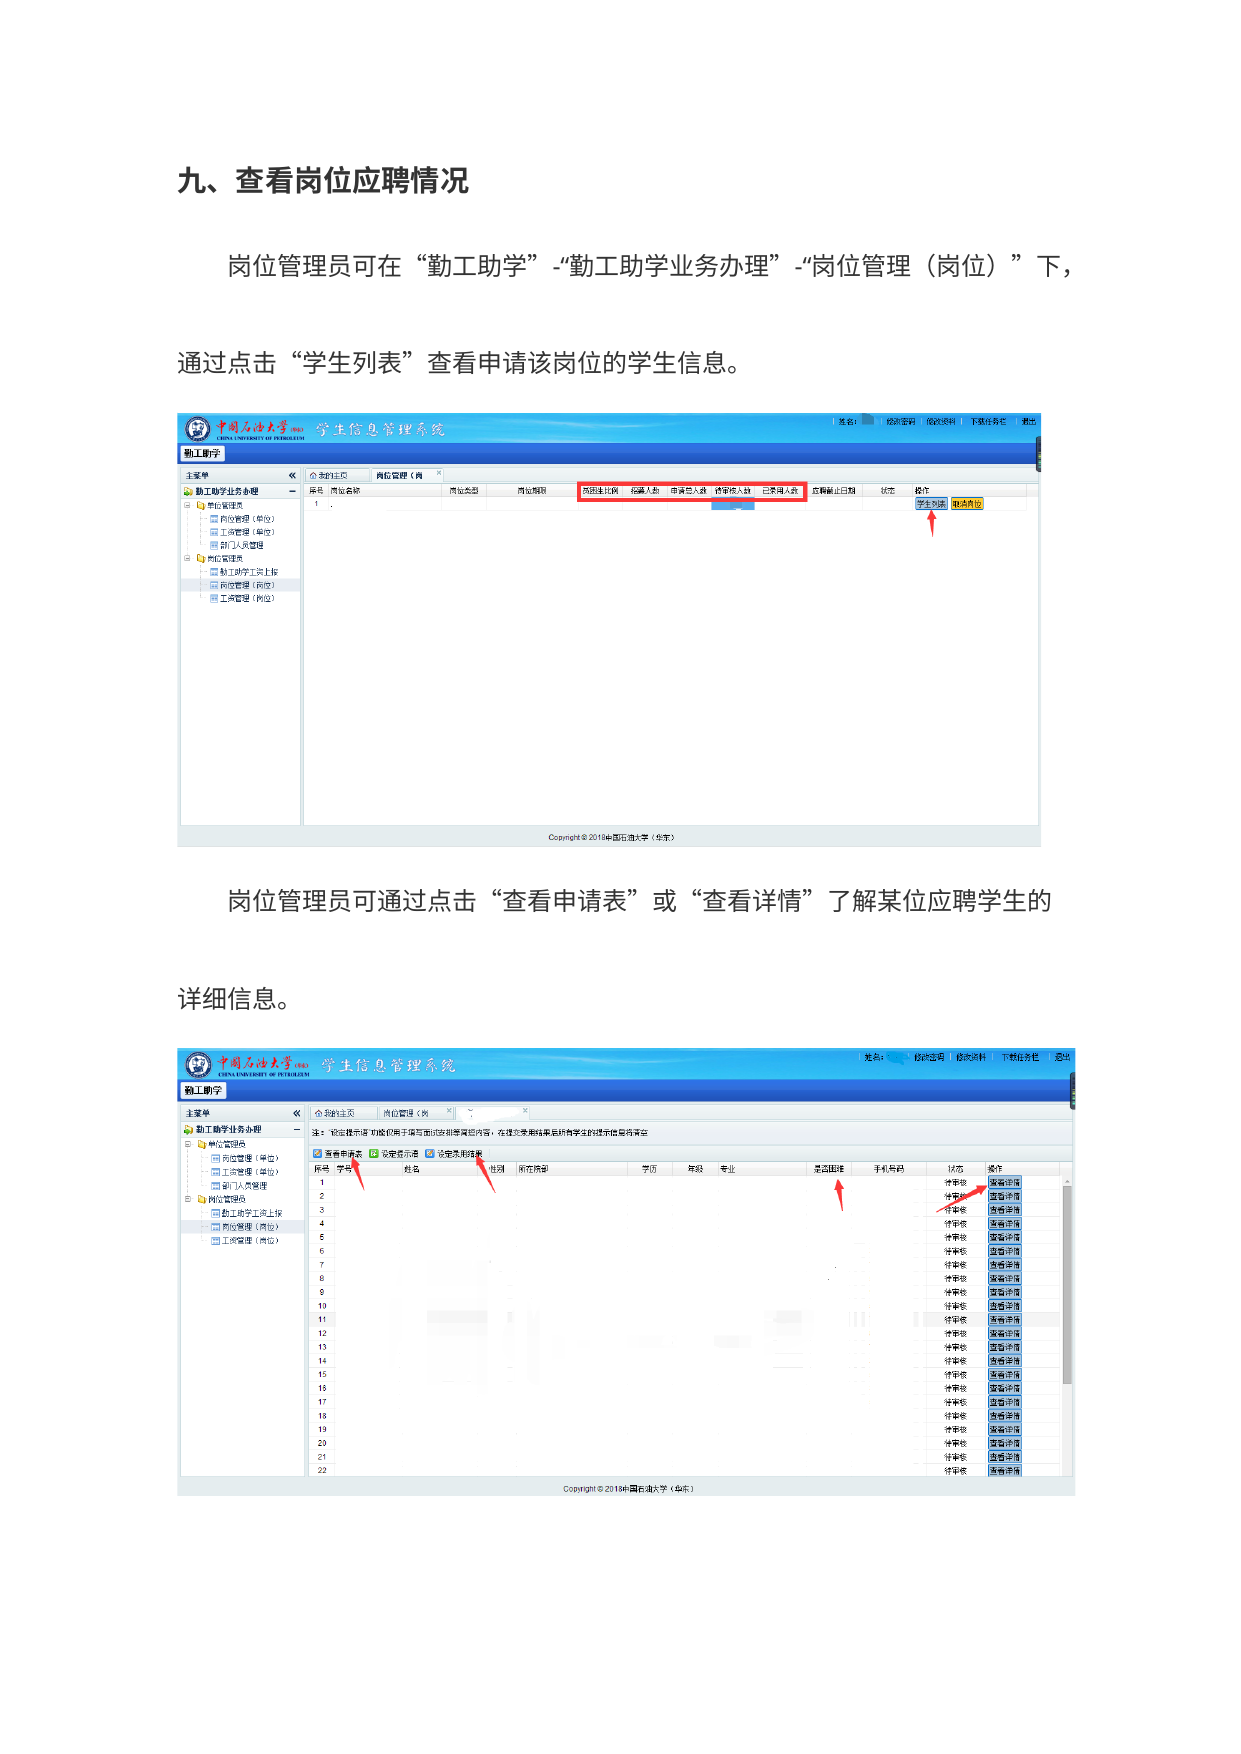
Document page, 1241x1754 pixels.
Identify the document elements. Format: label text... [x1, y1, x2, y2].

text 岗位管理员可通过点击“查看申请表”或“查看详情”了解某位应聘学生的详细信息。 [177, 867, 1063, 1030]
text 岗位管理员可在“勤工助学”-“勤工助学业务办理”-“岗位管理（岗位）”下，通过点击“学生列表”查看申请该岗位的学生信息。 [177, 232, 1063, 394]
picture [177, 1048, 1076, 1496]
text 九、查看岗位应聘情况 [177, 146, 1063, 211]
picture [177, 412, 1042, 847]
